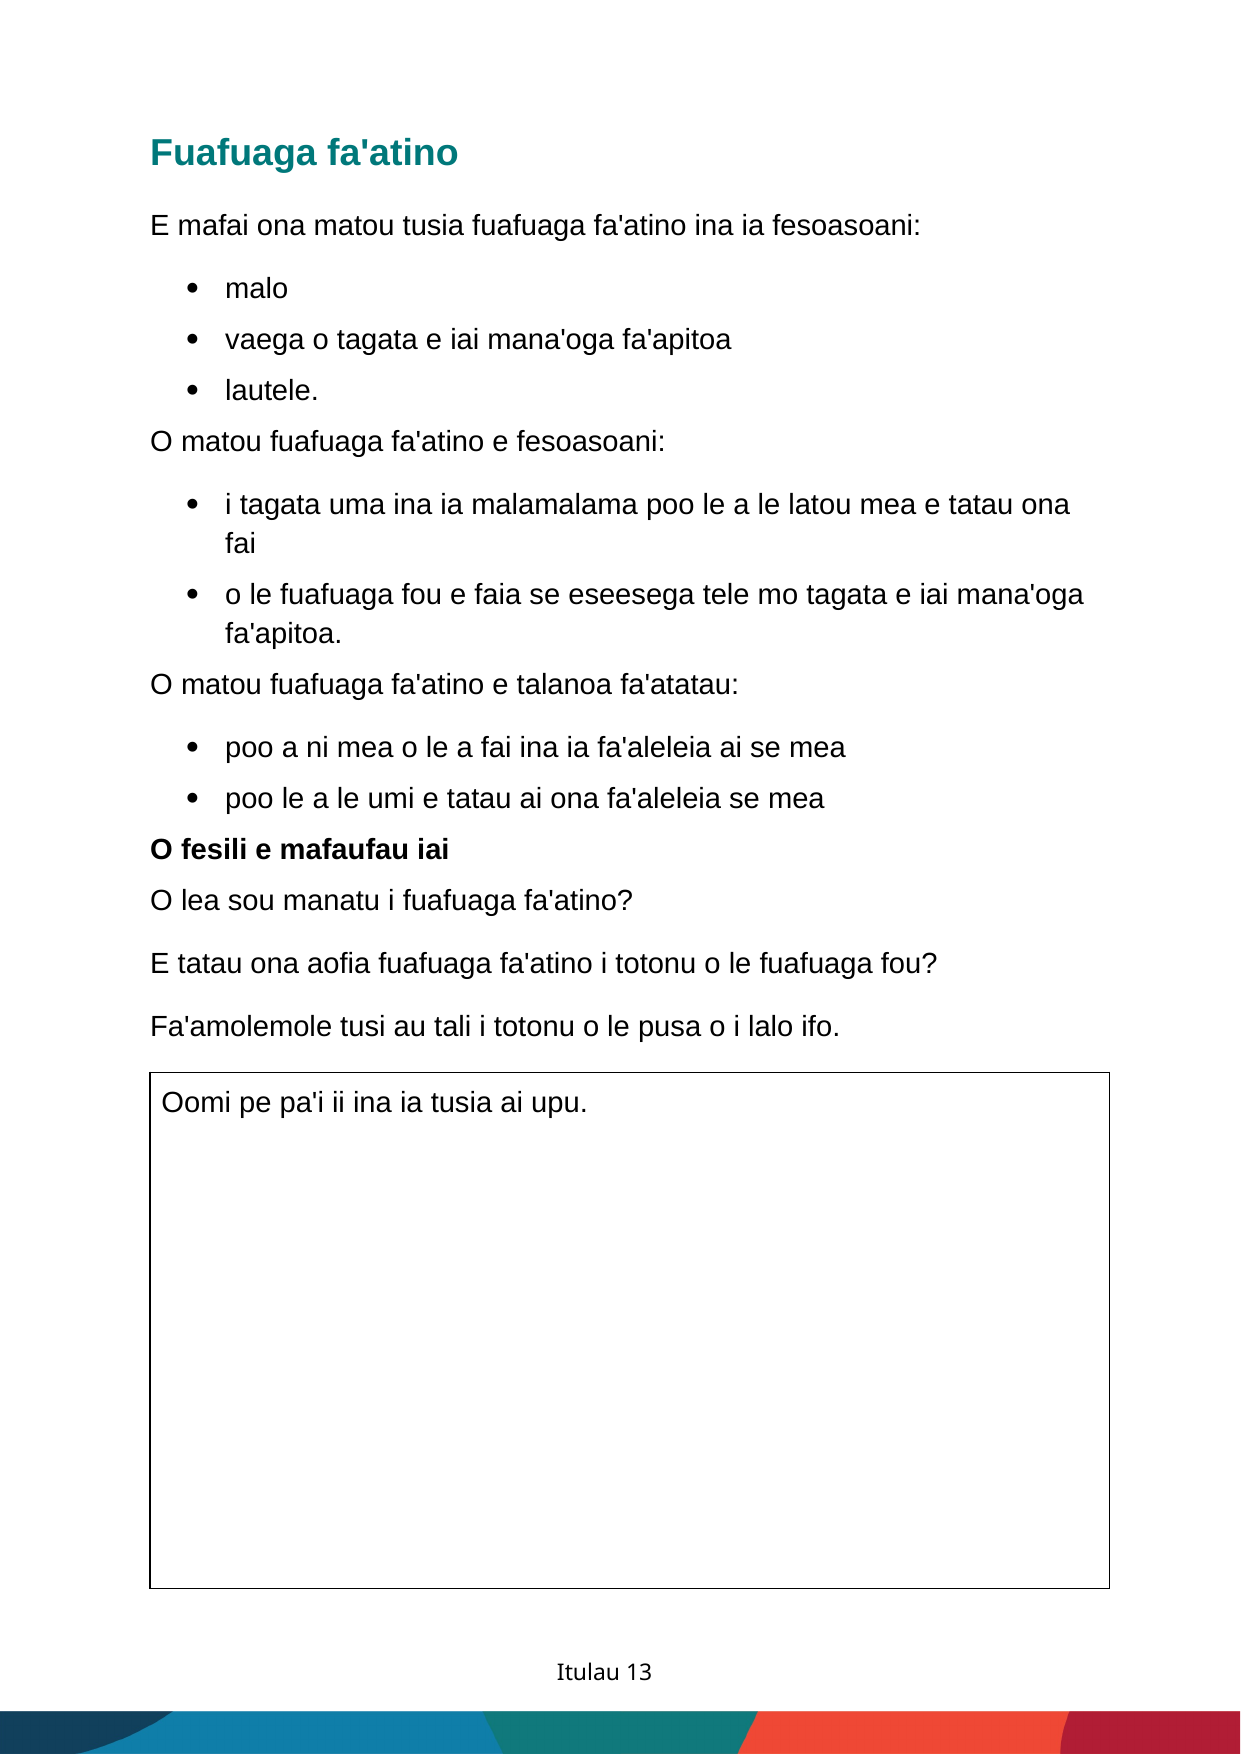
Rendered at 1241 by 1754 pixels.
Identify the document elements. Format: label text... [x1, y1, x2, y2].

list vaega o tagata e iai mana'oga fa'apitoa [187, 322, 1090, 356]
list i tagata uma ina ia malamalama poo le a le latou mea e tatau ona fai [187, 487, 1090, 559]
list lautele. [187, 373, 1090, 407]
text O matou fuafuaga fa'atino e fesoasoani: [150, 424, 1090, 458]
subtitle Fuafuaga fa'atino [150, 131, 1090, 174]
text O matou fuafuaga fa'atino e talanoa fa'atatau: [150, 667, 1090, 700]
text O lea sou manatu i fuafuaga fa'atino? [150, 883, 1090, 917]
list o le fuafuaga fou e faia se eseesega tele mo tagata e iai mana'oga fa'apitoa. [187, 577, 1090, 649]
list malo [187, 271, 1090, 304]
text Fa'amolemole tusi au tali i totonu o le pusa o i lalo ifo. [150, 1009, 1090, 1042]
list poo a ni mea o le a fai ina ia fa'aleleia ai se mea [187, 729, 1090, 763]
picture [0, 1711, 1241, 1754]
list poo le a le umi e tatau ai ona fa'aleleia se mea [187, 781, 1090, 814]
text E mafai ona matou tusia fuafuaga fa'atino ina ia fesoasoani: [150, 208, 1090, 241]
text O fesili e mafaufau iai [150, 832, 1090, 866]
text E tatau ona aofia fuafuaga fa'atino i totonu o le fuafuaga fou? [150, 946, 1090, 979]
